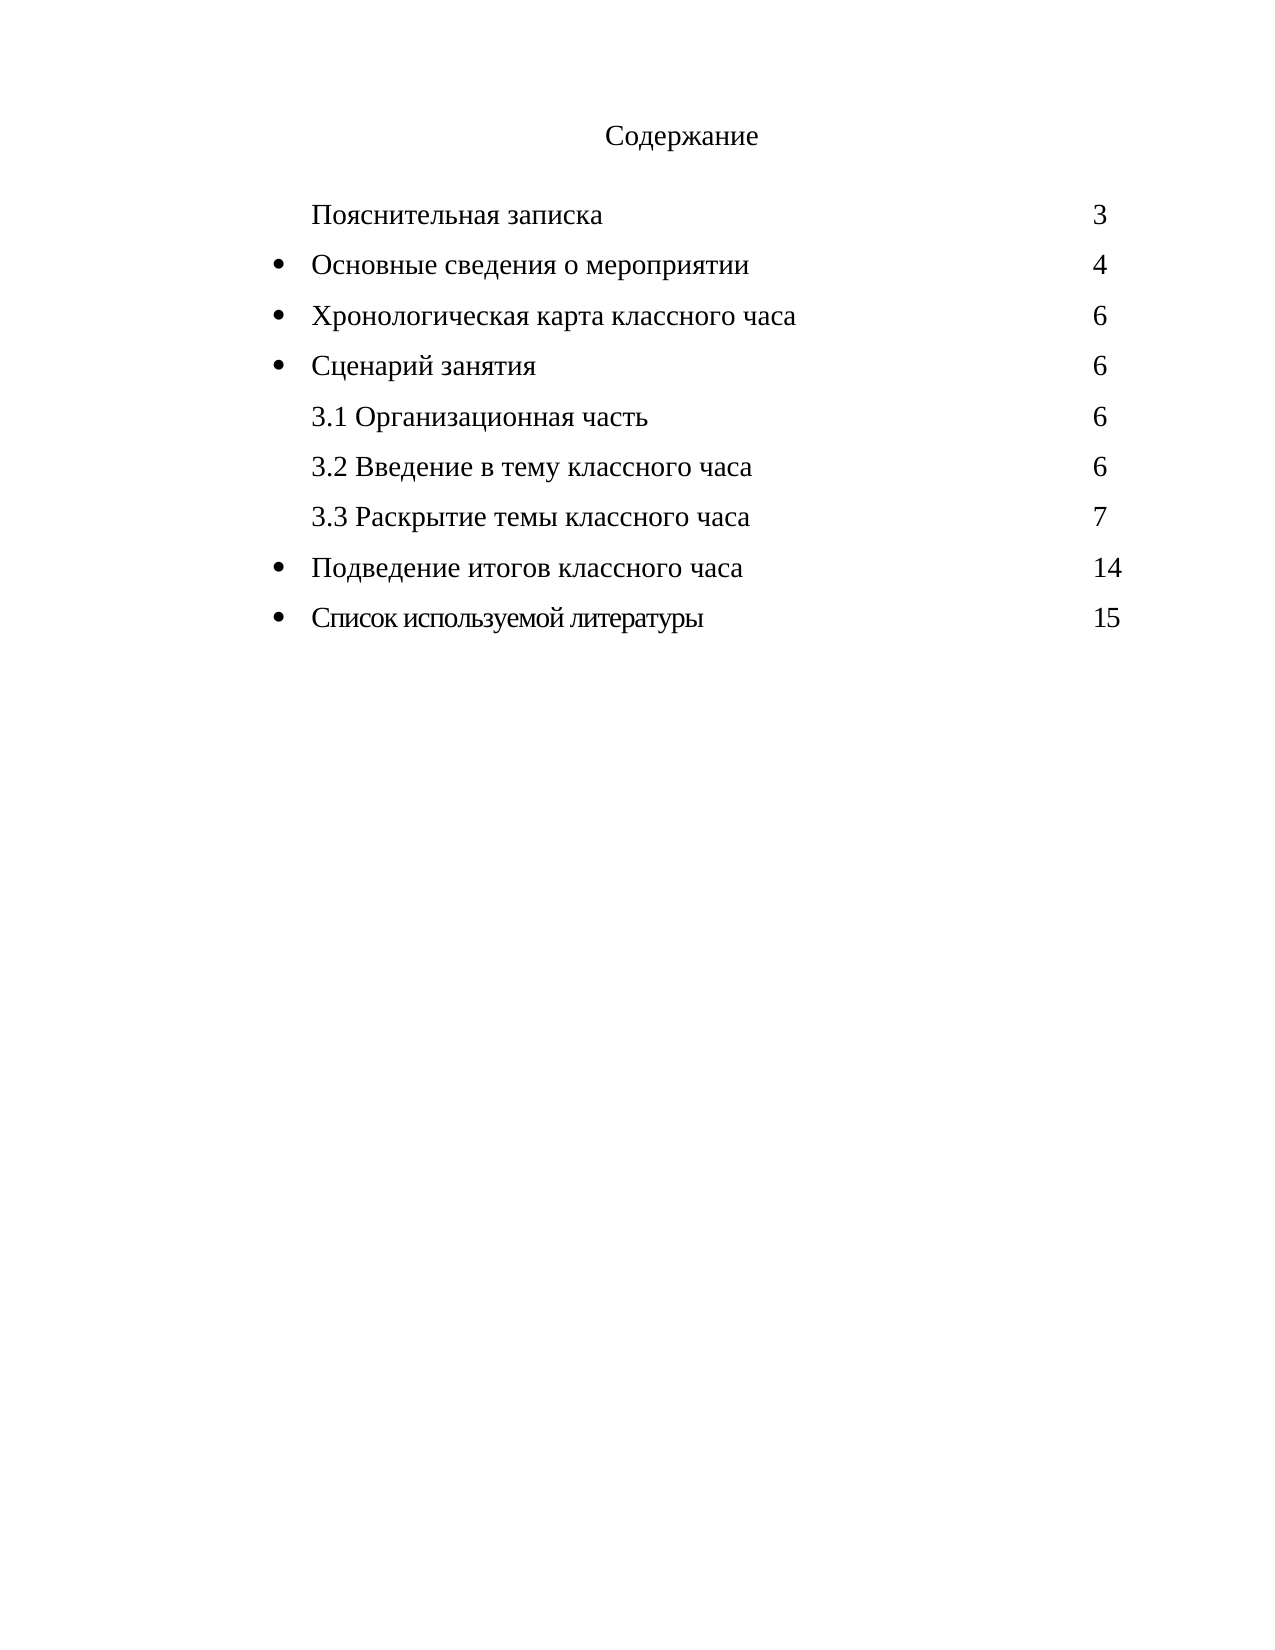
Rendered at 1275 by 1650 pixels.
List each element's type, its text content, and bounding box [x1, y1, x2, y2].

text 3.3 Раскрытие темы классного часа 7 [311, 499, 1186, 533]
list Хронологическая карта классного часа 6 [274, 298, 1186, 332]
text Содержание [177, 118, 1186, 152]
text 3.1 Организационная часть 6 [311, 399, 1186, 432]
text Пояснительная записка 3 [311, 197, 1186, 231]
list Сценарий занятия 6 [274, 348, 1186, 382]
text 3.2 Введение в тему классного часа 6 [311, 449, 1186, 483]
list Подведение итогов классного часа 14 [274, 550, 1186, 583]
list Список используемой литературы 15 [274, 600, 1186, 634]
list Основные сведения о мероприятии 4 [274, 247, 1186, 281]
